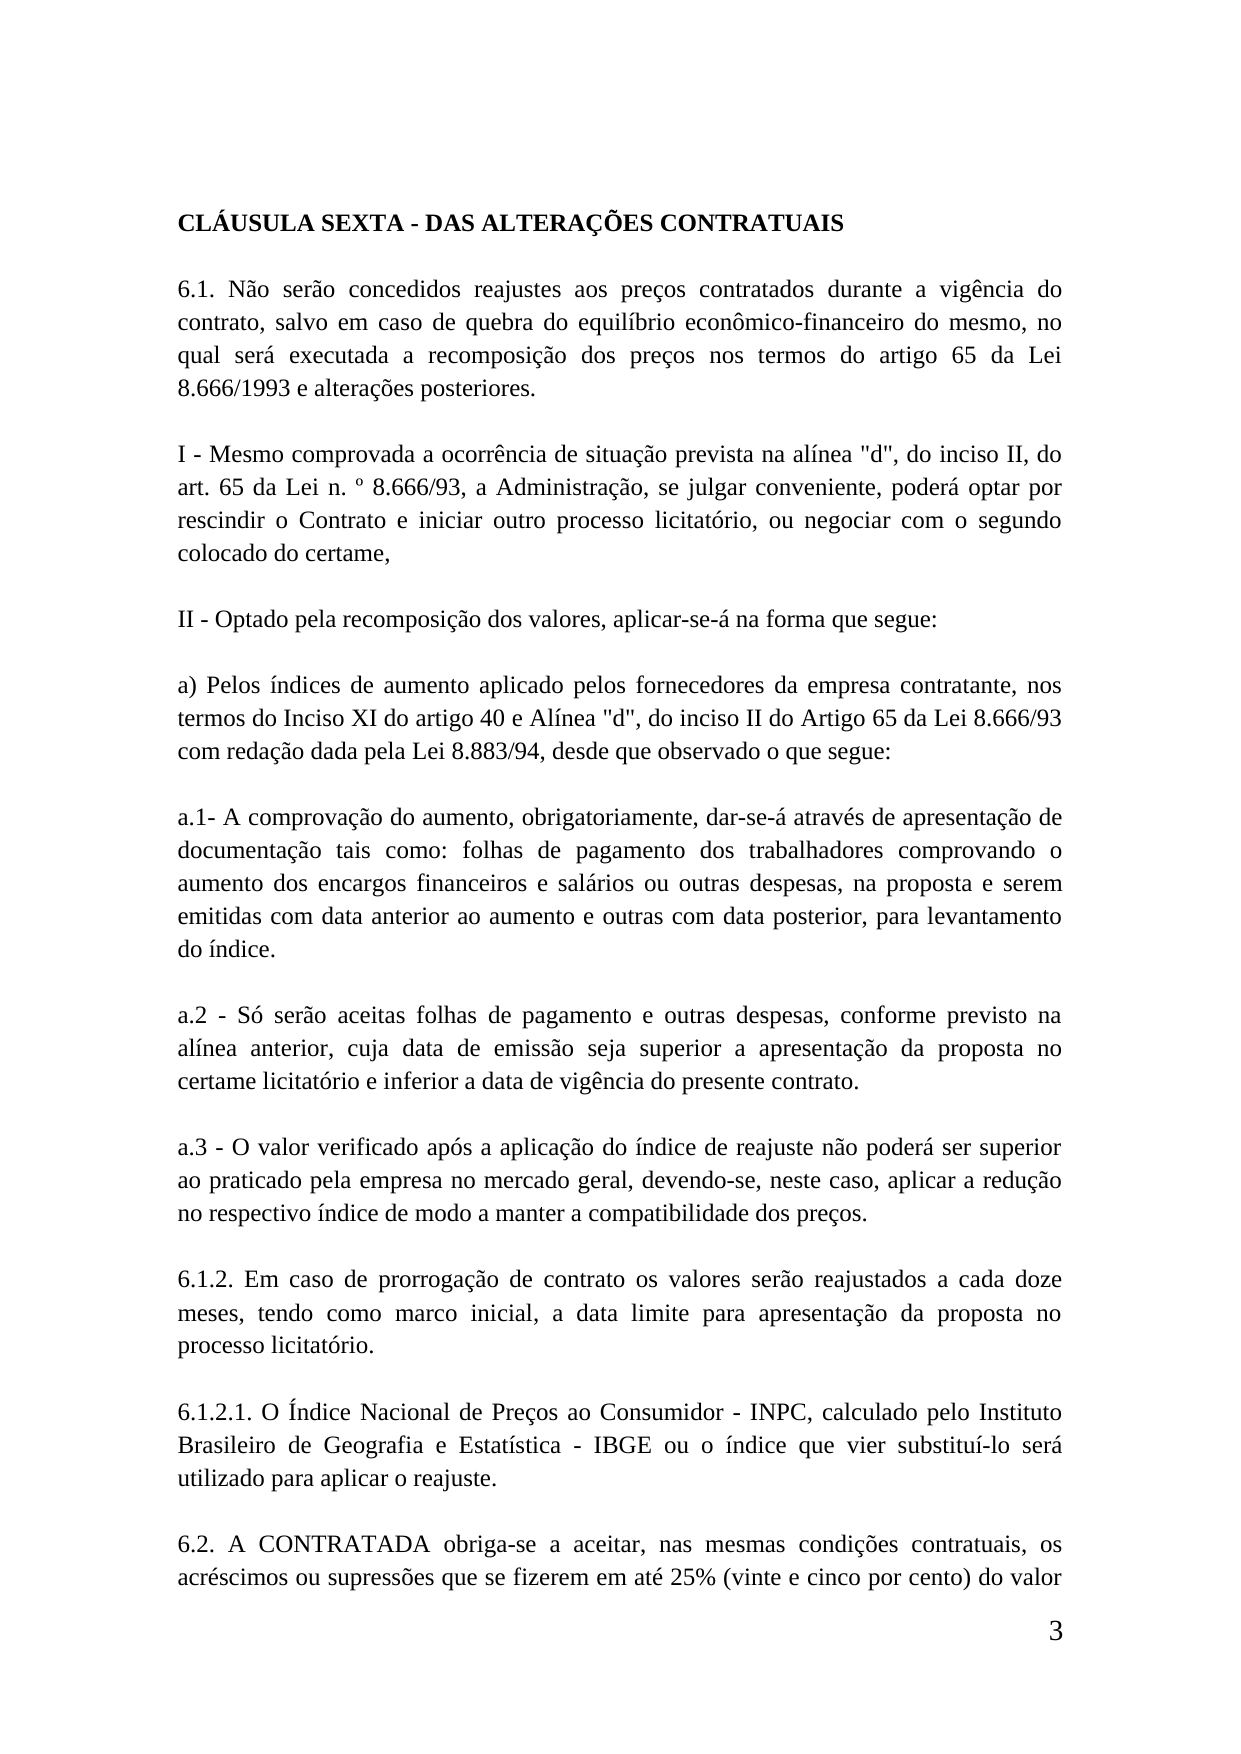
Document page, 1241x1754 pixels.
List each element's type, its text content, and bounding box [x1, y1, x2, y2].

text a.3 - O valor verificado após a aplicação do índice de reajuste não poderá ser superior ao praticado pela empresa no mercado geral, devendo-se, neste caso, aplicar a redução no respectivo índice de modo a manter a compatibilidade dos preços. [177, 1132, 1063, 1227]
text 6.1. Não serão concedidos reajustes aos preços contratados durante a vigência do contrato, salvo em caso de quebra do equilíbrio econômico-financeiro do mesmo, no qual será executada a recomposição dos preços nos termos do artigo 65 da Lei 8.666/1993 e alterações posteriores. [177, 274, 1063, 402]
text a) Pelos índices de aumento aplicado pelos fornecedores da empresa contratante, nos termos do Inciso XI do artigo 40 e Alínea "d", do inciso II do Artigo 65 da Lei 8.666/93 com redação dada pela Lei 8.883/94, desde que observado o que segue: [177, 670, 1063, 765]
text 6.1.2.1. O Índice Nacional de Preços ao Consumidor - INPC, calculado pelo Instituto Brasileiro de Geografia e Estatística - IBGE ou o índice que vier substituí-lo será utilizado para aplicar o reajuste. [177, 1397, 1063, 1491]
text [177, 1529, 1063, 1591]
text II - Optado pela recomposição dos valores, aplicar-se-á na forma que segue: [177, 604, 1063, 633]
text I - Mesmo comprovada a ocorrência de situação prevista na alínea "d", do inciso II, do art. 65 da Lei n. º 8.666/93, a Administração, se julgar conveniente, poderá optar por rescindir o Contrato e iniciar outro processo licitatório, ou negociar com o segundo colocado do certame, [177, 439, 1063, 567]
text a.2 - Só serão aceitas folhas de pagamento e outras despesas, conforme previsto na alínea anterior, cuja data de emissão seja superior a apresentação da proposta no certame licitatório e inferior a data de vigência do presente contrato. [177, 1000, 1063, 1095]
text a.1- A comprovação do aumento, obrigatoriamente, dar-se-á através de apresentação de documentação tais como: folhas de pagamento dos trabalhadores comprovando o aumento dos encargos financeiros e salários ou outras despesas, na proposta e serem emitidas com data anterior ao aumento e outras com data posterior, para levantamento do índice. [177, 802, 1063, 963]
text 6.1.2. Em caso de prorrogação de contrato os valores serão reajustados a cada doze meses, tendo como marco inicial, a data limite para apresentação da proposta no processo licitatório. [177, 1264, 1063, 1359]
text CLÁUSULA SEXTA - DAS ALTERAÇÕES CONTRATUAIS [177, 208, 1063, 237]
